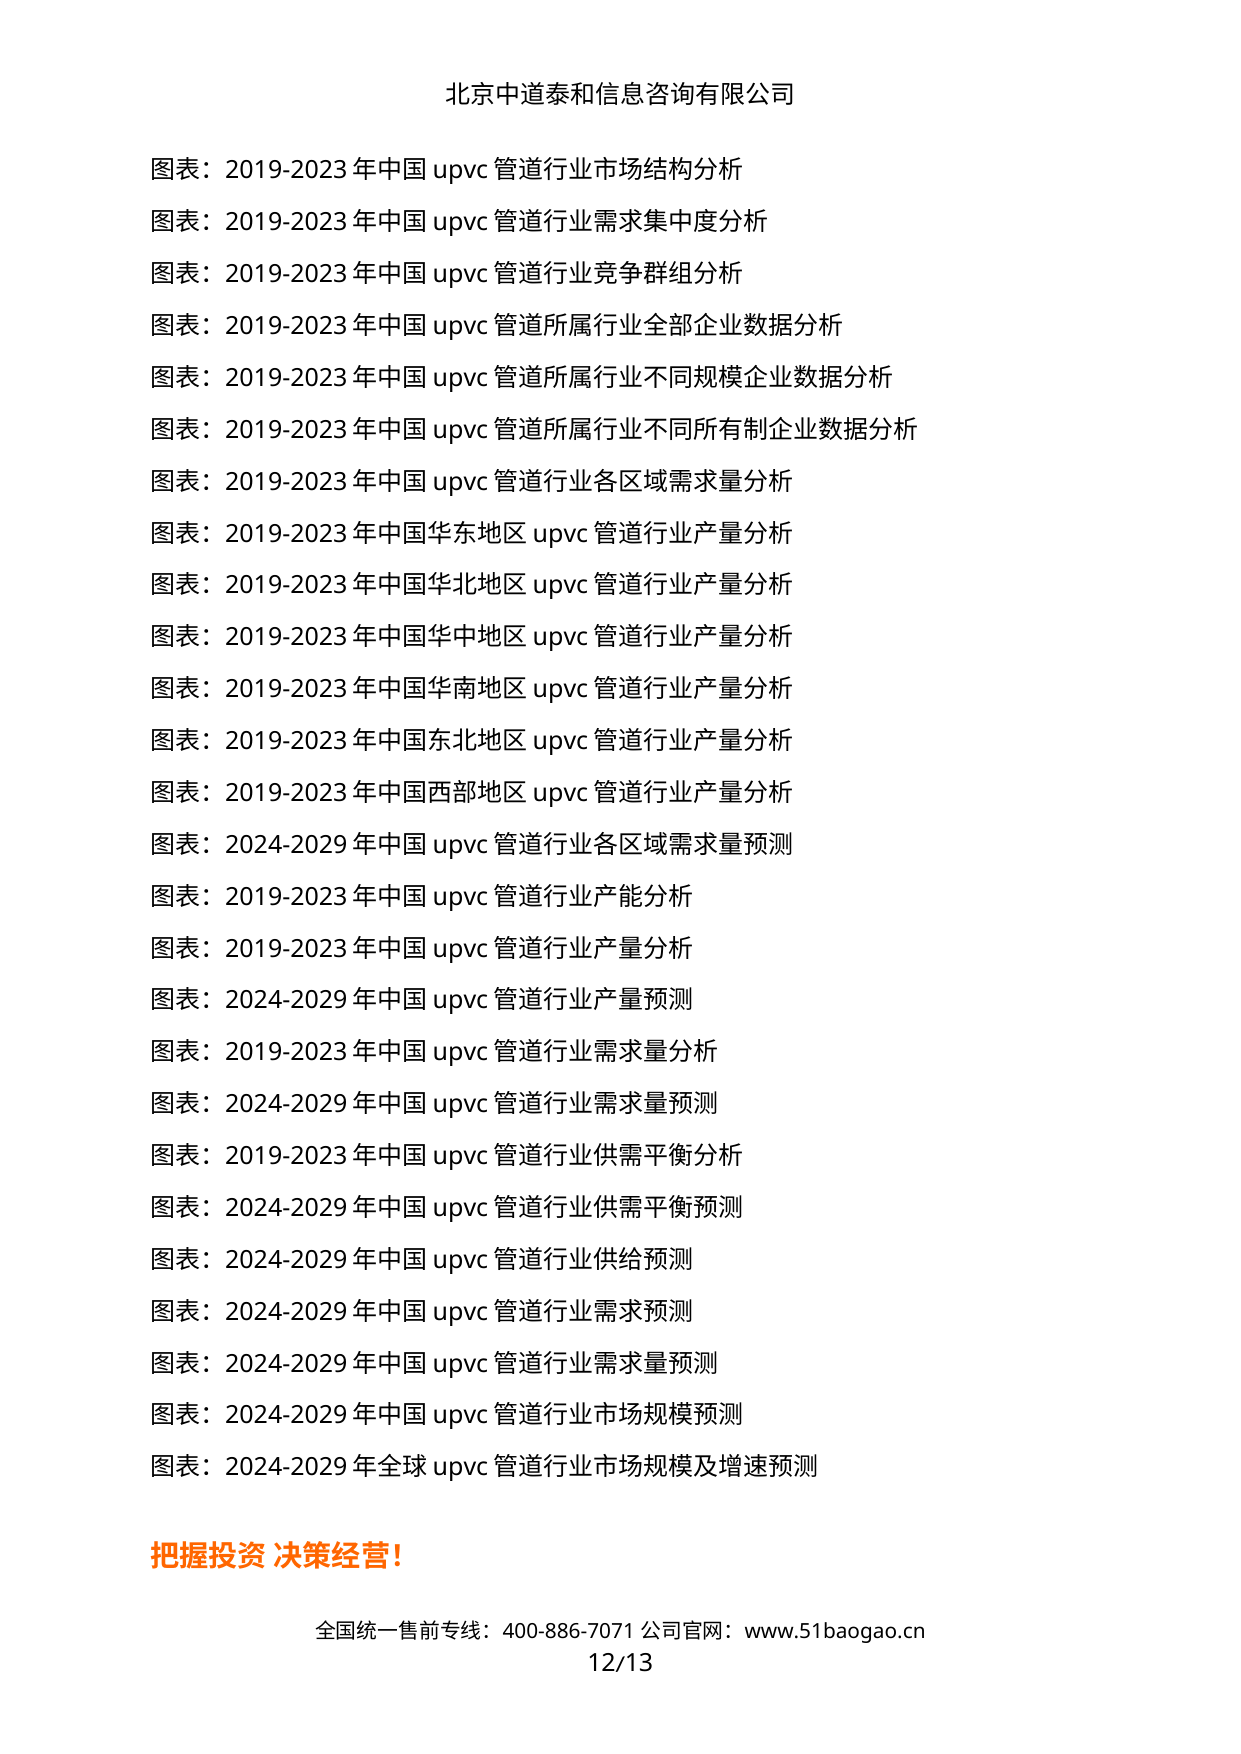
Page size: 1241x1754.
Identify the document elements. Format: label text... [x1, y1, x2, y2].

text 图表：2019-2023年中国upvc管道行业竞争群组分析 [150, 254, 1090, 290]
text 图表：2024-2029年中国upvc管道行业需求量预测 [150, 1343, 1090, 1379]
text 图表：2024-2029年中国upvc管道行业供给预测 [150, 1239, 1090, 1276]
text 图表：2024-2029年中国upvc管道行业市场规模预测 [150, 1395, 1090, 1431]
text 图表：2019-2023年中国upvc管道行业供需平衡分析 [150, 1136, 1090, 1172]
text 图表：2024-2029年中国upvc管道行业各区域需求量预测 [150, 824, 1090, 861]
text 图表：2019-2023年中国upvc管道行业需求量分析 [150, 1032, 1090, 1068]
text 图表：2019-2023年中国华东地区upvc管道行业产量分析 [150, 513, 1090, 549]
text 图表：2019-2023年中国华北地区upvc管道行业产量分析 [150, 565, 1090, 601]
text 图表：2019-2023年中国upvc管道行业市场结构分析 [150, 150, 1090, 186]
text 图表：2019-2023年中国华中地区upvc管道行业产量分析 [150, 617, 1090, 653]
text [150, 1499, 1090, 1575]
text 图表：2019-2023年中国upvc管道所属行业不同规模企业数据分析 [150, 357, 1090, 394]
text 图表：2024-2029年中国upvc管道行业需求量预测 [150, 1084, 1090, 1120]
text 图表：2019-2023年中国华南地区upvc管道行业产量分析 [150, 669, 1090, 705]
text 图表：2019-2023年中国upvc管道行业产量分析 [150, 928, 1090, 964]
text 图表：2019-2023年中国upvc管道行业产能分析 [150, 876, 1090, 912]
text 图表：2024-2029年全球upvc管道行业市场规模及增速预测 [150, 1447, 1090, 1483]
text 图表：2019-2023年中国upvc管道行业需求集中度分析 [150, 202, 1090, 238]
text 图表：2019-2023年中国upvc管道所属行业全部企业数据分析 [150, 306, 1090, 342]
text 图表：2019-2023年中国upvc管道行业各区域需求量分析 [150, 461, 1090, 497]
text 图表：2019-2023年中国西部地区upvc管道行业产量分析 [150, 772, 1090, 809]
text 图表：2024-2029年中国upvc管道行业供需平衡预测 [150, 1187, 1090, 1224]
text 图表：2019-2023年中国upvc管道所属行业不同所有制企业数据分析 [150, 409, 1090, 446]
text 图表：2024-2029年中国upvc管道行业产量预测 [150, 980, 1090, 1016]
text 图表：2019-2023年中国东北地区upvc管道行业产量分析 [150, 721, 1090, 757]
text 图表：2024-2029年中国upvc管道行业需求预测 [150, 1291, 1090, 1327]
